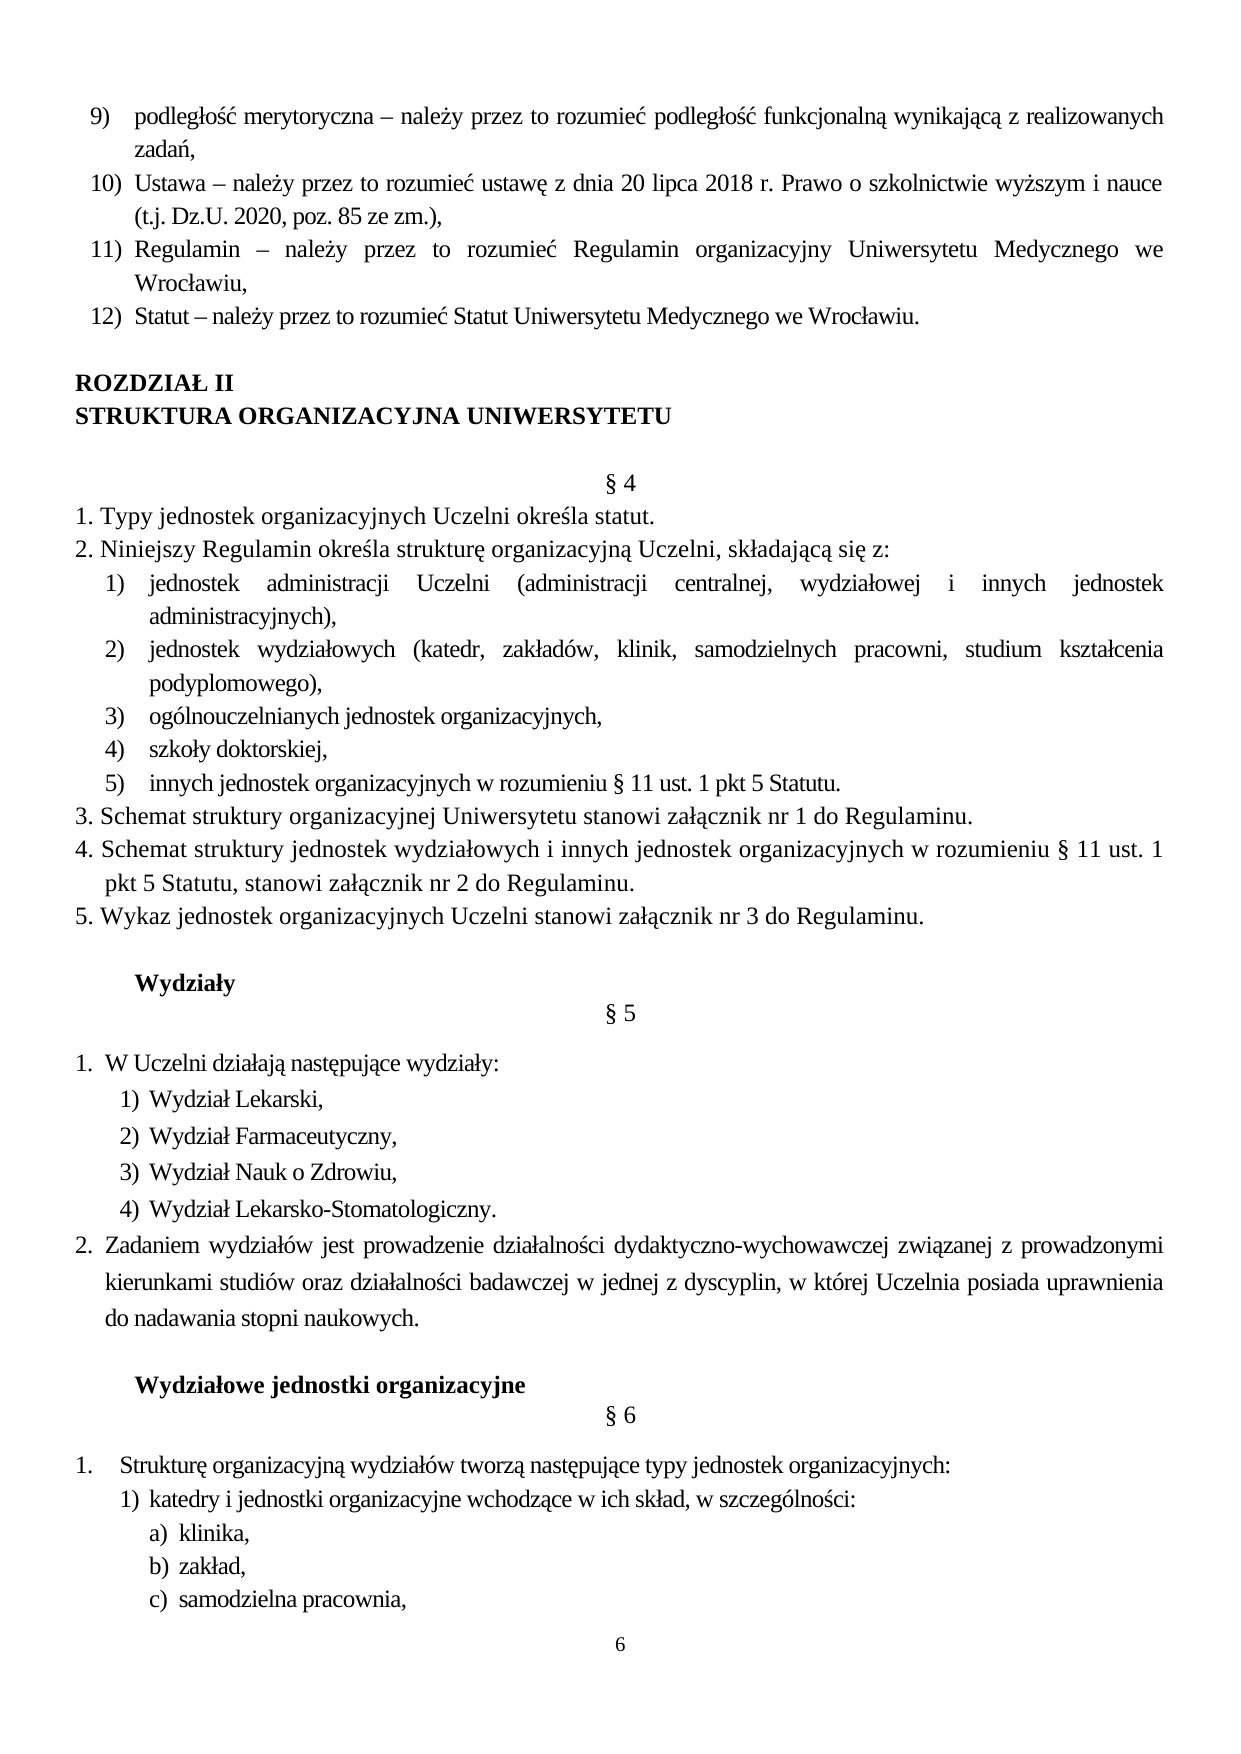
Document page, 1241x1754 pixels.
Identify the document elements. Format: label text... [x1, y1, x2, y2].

list klinika, [149, 1514, 1164, 1548]
list Zadaniem wydziałów jest prowadzenie działalności dydaktyczno-wychowawczej związanej z prowadzonymi kierunkami studiów oraz działalności badawczej w jednej z dyscyplin, w której Uczelnia posiada uprawnienia do nadawania stopni naukowych. [75, 1224, 1164, 1334]
list samodzielna pracownia, [149, 1581, 1164, 1614]
text 3. Schemat struktury organizacyjnej Uniwersytetu stanowi załącznik nr 1 do Regulaminu. [75, 798, 1165, 831]
subtitle Wydziały [134, 964, 1165, 998]
list Wydział Farmaceutyczny, [119, 1115, 1164, 1152]
list jednostek administracji Uczelni (administracji centralnej, wydziałowej i innych jednostek administracyjnych), [104, 564, 1164, 631]
text 5. Wykaz jednostek organizacyjnych Uczelni stanowi załącznik nr 3 do Regulaminu. [75, 898, 1165, 931]
text § 6 [75, 1401, 1165, 1429]
text 1. Typy jednostek organizacyjnych Uczelni określa statut. [75, 498, 1165, 531]
list Wydział Lekarsko-Stomatologiczny. [119, 1188, 1164, 1224]
list jednostek wydziałowych (katedr, zakładów, klinik, samodzielnych pracowni, studium kształcenia podyplomowego), [104, 631, 1164, 698]
list Statut – należy przez to rozumieć Statut Uniwersytetu Medycznego we Wrocławiu. [90, 298, 1164, 331]
list zakład, [149, 1548, 1164, 1581]
text § 5 [75, 998, 1165, 1027]
list Wydział Nauk o Zdrowiu, [119, 1152, 1164, 1188]
list katedry i jednostki organizacyjne wchodzące w ich skład, w szczególności: [119, 1481, 1164, 1514]
list szkoły doktorskiej, [104, 731, 1164, 764]
text 4. Schemat struktury jednostek wydziałowych i innych jednostek organizacyjnych w rozumieniu § 11 ust. 1 pkt 5 Statutu, stanowi załącznik nr 2 do Regulaminu. [75, 831, 1165, 898]
subtitle ROZDZIAŁ II [75, 364, 1165, 398]
list Wydział Lekarski, [119, 1079, 1164, 1115]
list W Uczelni działają następujące wydziały: [75, 1042, 1164, 1079]
subtitle Wydziałowe jednostki organizacyjne [134, 1367, 1165, 1401]
list podległość merytoryczna – należy przez to rozumieć podległość funkcjonalną wynikającą z realizowanych zadań, [90, 98, 1164, 164]
text 2. Niniejszy Regulamin określa strukturę organizacyjną Uczelni, składającą się z: [75, 531, 1165, 564]
text § 4 [75, 464, 1165, 498]
subtitle STRUKTURA ORGANIZACYJNA UNIWERSYTETU [75, 398, 1165, 431]
list innych jednostek organizacyjnych w rozumieniu § 11 ust. 1 pkt 5 Statutu. [104, 764, 1164, 798]
list Ustawa – należy przez to rozumieć ustawę z dnia 20 lipca 2018 r. Prawo o szkolnictwie wyższym i nauce (t.j. Dz.U. 2020, poz. 85 ze zm.), [90, 164, 1164, 231]
list ogólnouczelnianych jednostek organizacyjnych, [104, 698, 1164, 731]
list Strukturę organizacyjną wydziałów tworzą następujące typy jednostek organizacyjnych: [75, 1445, 1164, 1481]
list Regulamin – należy przez to rozumieć Regulamin organizacyjny Uniwersytetu Medycznego we Wrocławiu, [90, 231, 1164, 298]
